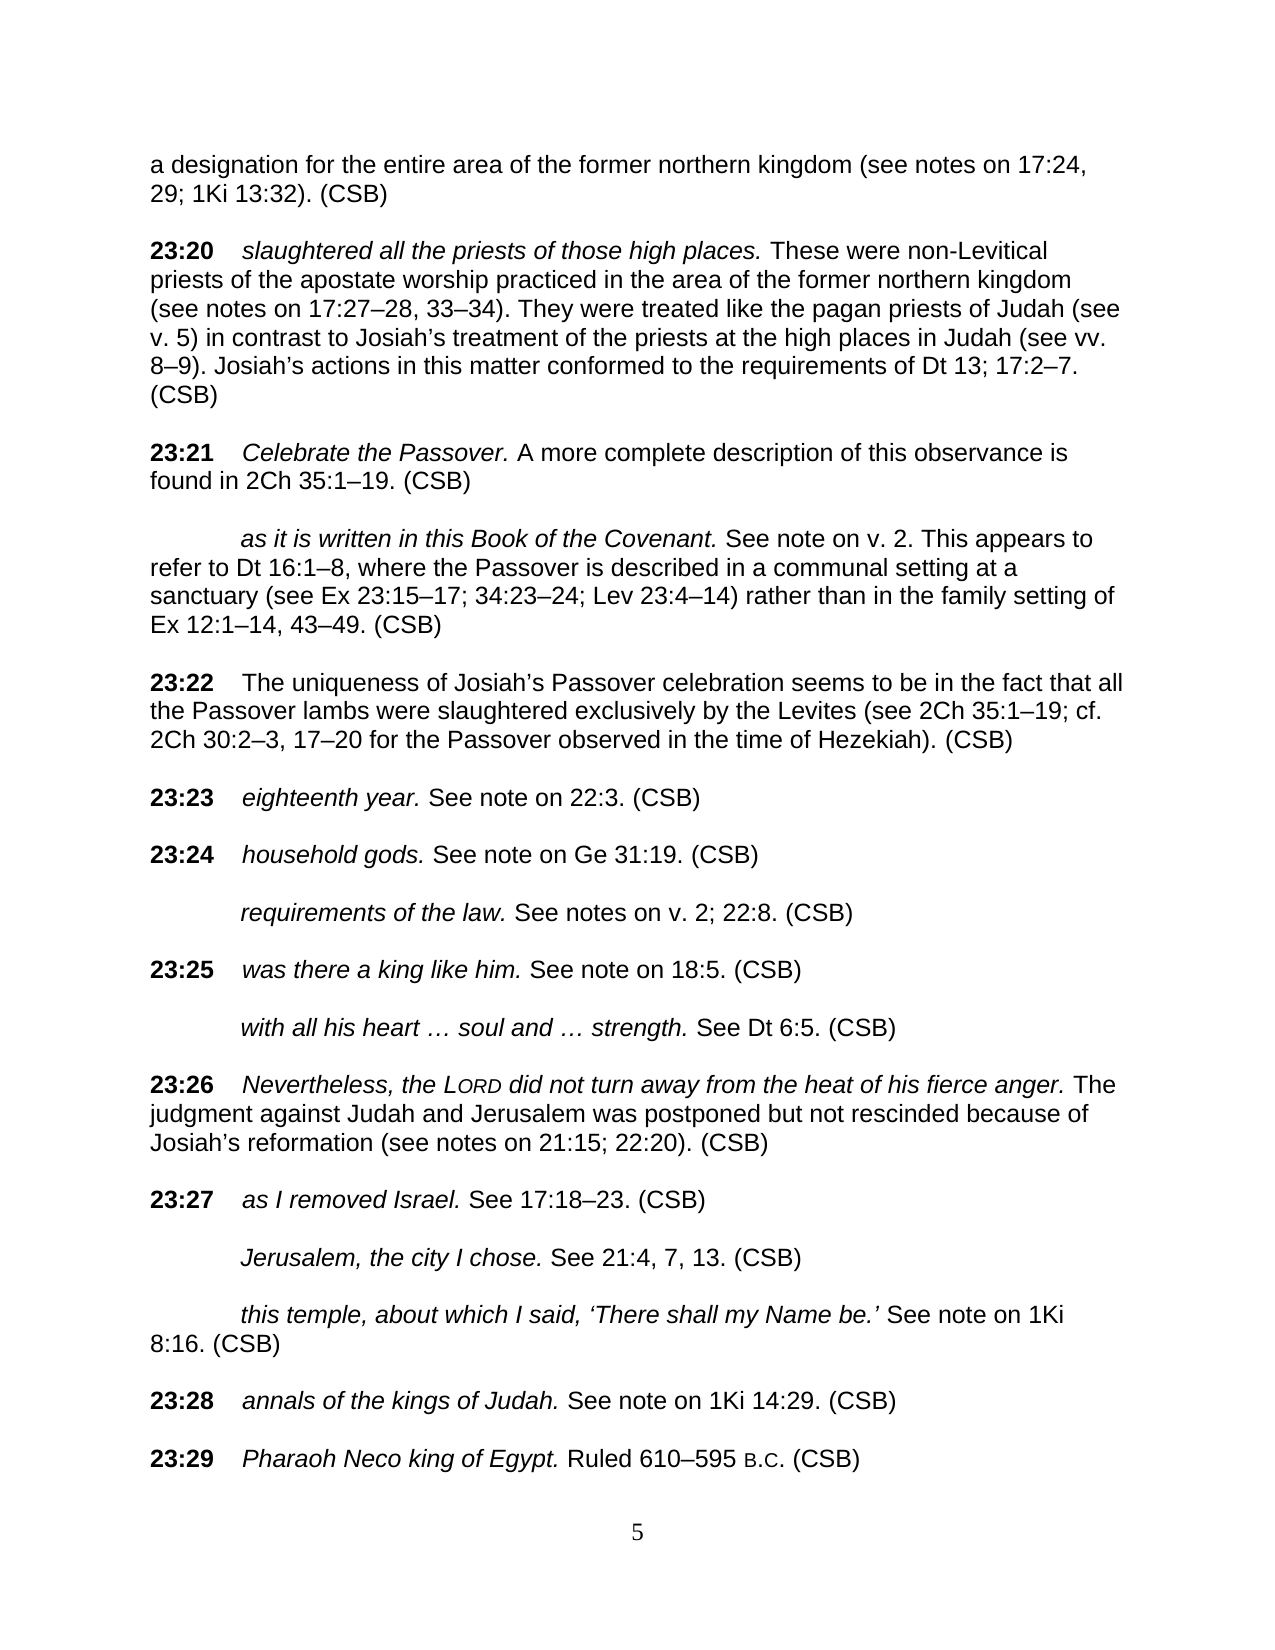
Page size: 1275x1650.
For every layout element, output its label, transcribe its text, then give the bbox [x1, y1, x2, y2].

text with all his heart … soul and … strength. See Dt 6:5. (CSB) [150, 1012, 1125, 1041]
text 23:24 household gods. See note on Ge 31:19. (CSB) [150, 840, 1125, 869]
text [150, 150, 1125, 207]
text Jerusalem, the city I chose. See 21:4, 7, 13. (CSB) [150, 1242, 1125, 1271]
text as it is written in this Book of the Covenant. See note on v. 2. This appears to refer to Dt 16:1–8, where the Passover is described in a communal setting at a sanctuary (see Ex 23:15–17; 34:23–24; Lev 23:4–14) rather than in the family setting of Ex 12:1–14, 43–49. (CSB) [150, 524, 1125, 639]
text this temple, about which I said, ‘There shall my Name be.’ See note on 1Ki 8:16. (CSB) [150, 1300, 1125, 1357]
text 23:29 Pharaoh Neco king of Egypt. Ruled 610–595 b.c. (CSB) [150, 1444, 1125, 1472]
text 23:27 as I removed Israel. See 17:18–23. (CSB) [150, 1185, 1125, 1214]
text 23:26 Nevertheless, the Lord did not turn away from the heat of his fierce anger. The judgment against Judah and Jerusalem was postponed but not rescinded because of Josiah’s reformation (see notes on 21:15; 22:20). (CSB) [150, 1070, 1125, 1156]
text requirements of the law. See notes on v. 2; 22:8. (CSB) [150, 897, 1125, 926]
text 23:23 eighteenth year. See note on 22:3. (CSB) [150, 782, 1125, 811]
text 23:28 annals of the kings of Judah. See note on 1Ki 14:29. (CSB) [150, 1386, 1125, 1415]
text 23:20 slaughtered all the priests of those high places. These were non-Levitical priests of the apostate worship practiced in the area of the former northern kingdom (see notes on 17:27–28, 33–34). They were treated like the pagan priests of Judah (see v. 5) in contrast to Josiah’s treatment of the priests at the high places in Judah (see vv. 8–9). Josiah’s actions in this matter conformed to the requirements of Dt 13; 17:2–7. (CSB) [150, 236, 1125, 409]
text 23:25 was there a king like him. See note on 18:5. (CSB) [150, 955, 1125, 984]
text 23:22 The uniqueness of Josiah’s Passover celebration seems to be in the fact that all the Passover lambs were slaughtered exclusively by the Levites (see 2Ch 35:1–19; cf. 2Ch 30:2–3, 17–20 for the Passover observed in the time of Hezekiah). (CSB) [150, 667, 1125, 754]
text 23:21 Celebrate the Passover. A more complete description of this observance is found in 2Ch 35:1–19. (CSB) [150, 437, 1125, 495]
